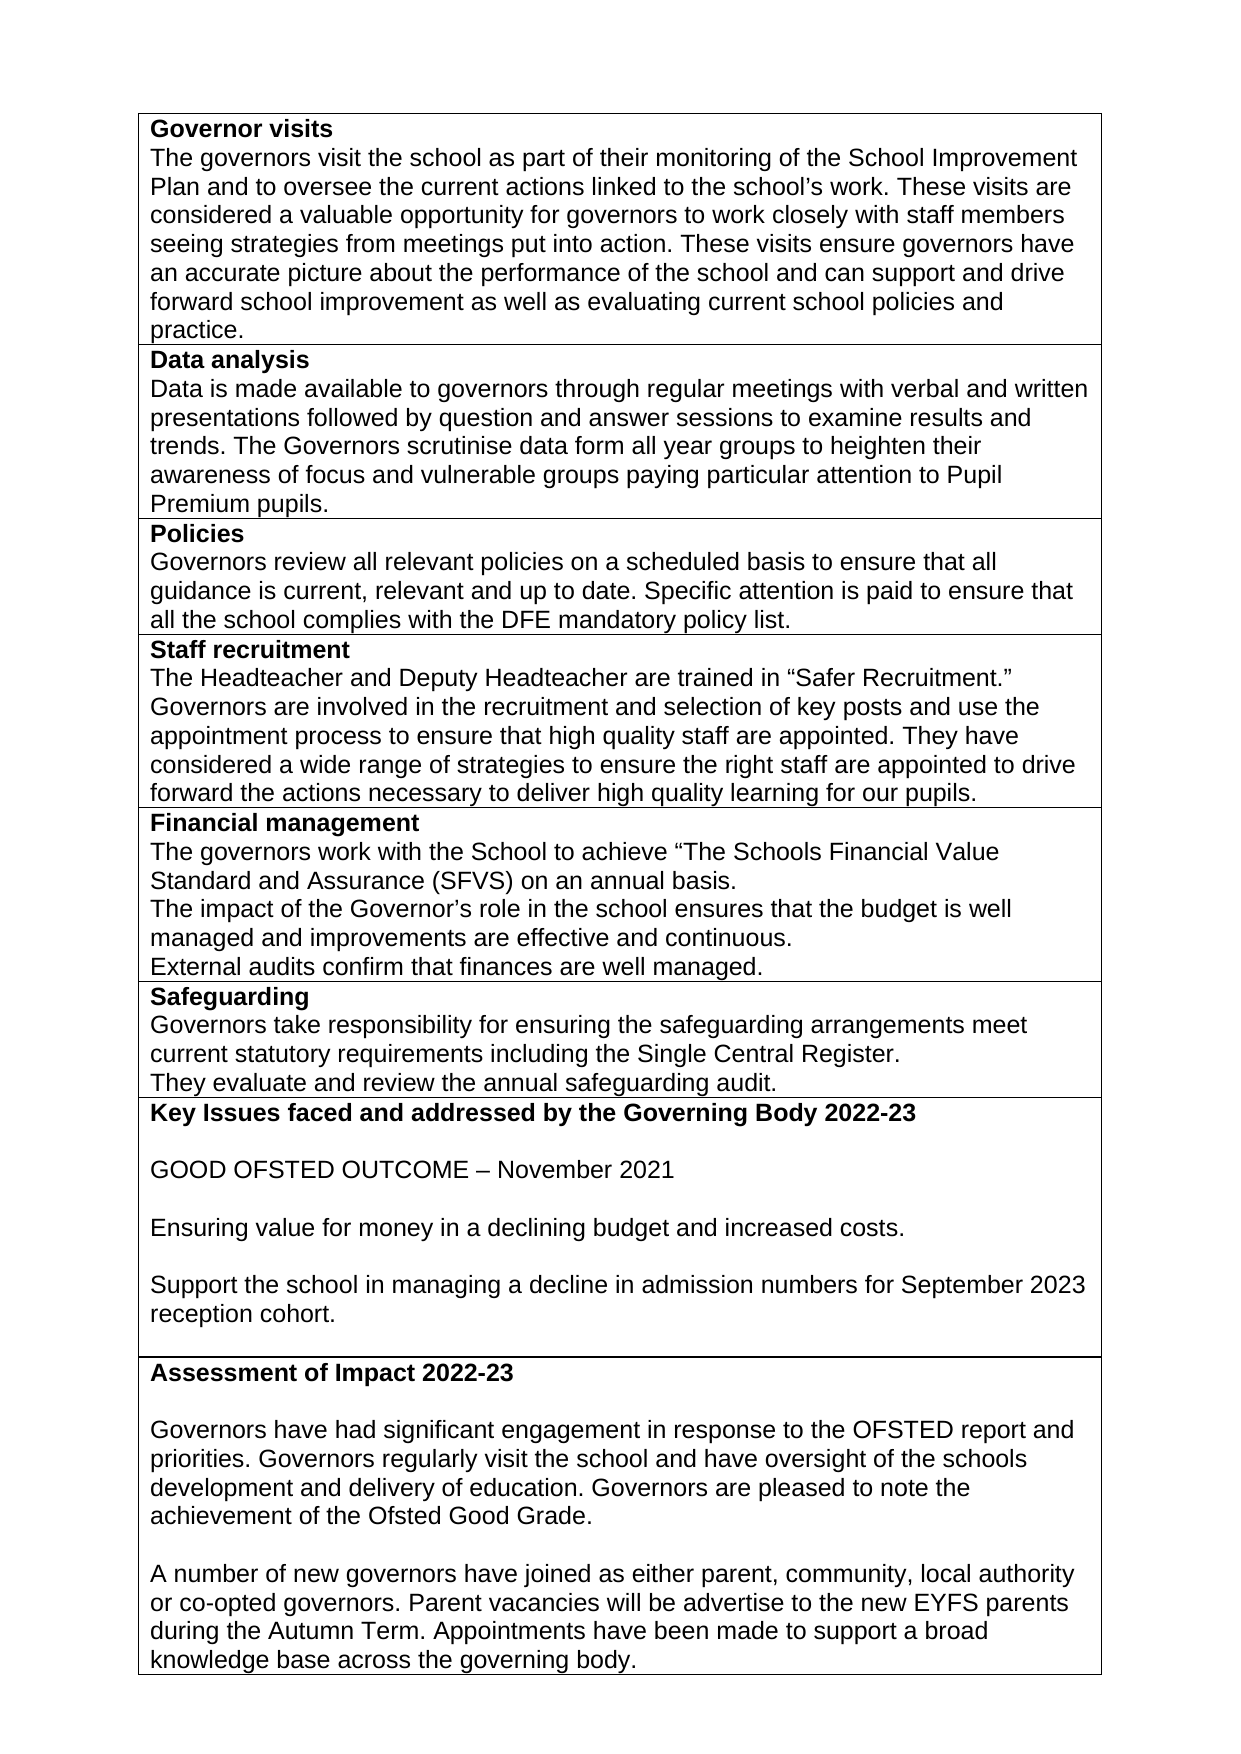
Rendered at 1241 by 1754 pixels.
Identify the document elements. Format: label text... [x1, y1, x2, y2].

table_cell Data analysis Data is made available to governors through regular meetings with verbal and written presentations followed by question and answer sessions to examine results and trends. The Governors scrutinise data form all year groups to heighten their awareness of focus and vulnerable groups paying particular attention to Pupil Premium pupils. [139, 345, 1101, 517]
table_header Governor visits The governors visit the school as part of their monitoring of the School Improvement Plan and to oversee the current actions linked to the school’s work. These visits are considered a valuable opportunity for governors to work closely with staff members seeing strategies from meetings put into action. These visits ensure governors have an accurate picture about the performance of the school and can support and drive forward school improvement as well as evaluating current school policies and practice. [139, 114, 1101, 344]
table_cell Key Issues faced and addressed by the Governing Body 2022-23 GOOD OFSTED OUTCOME – November 2021 Ensuring value for money in a declining budget and increased costs. Support the school in managing a decline in admission numbers for September 2023 reception cohort. [139, 1098, 1101, 1356]
table_cell Staff recruitment The Headteacher and Deputy Headteacher are trained in “Safer Recruitment.” Governors are involved in the recruitment and selection of key posts and use the appointment process to ensure that high quality staff are appointed. They have considered a wide range of strategies to ensure the right staff are appointed to drive forward the actions necessary to deliver high quality learning for our pupils. [139, 635, 1101, 807]
table_cell Policies Governors review all relevant policies on a scheduled basis to ensure that all guidance is current, relevant and up to date. Specific attention is paid to ensure that all the school complies with the DFE mandatory policy list. [139, 519, 1101, 633]
table_cell Assessment of Impact 2022-23 Governors have had significant engagement in response to the OFSTED report and priorities. Governors regularly visit the school and have oversight of the schools development and delivery of education. Governors are pleased to note the achievement of the Ofsted Good Grade. A number of new governors have joined as either parent, community, local authority or co-opted governors. Parent vacancies will be advertise to the new EYFS parents during the Autumn Term. Appointments have been made to support a broad knowledge base across the governing body. [139, 1358, 1101, 1674]
table_cell Financial management The governors work with the School to achieve “The Schools Financial Value Standard and Assurance (SFVS) on an annual basis. The impact of the Governor’s role in the school ensures that the budget is well managed and improvements are effective and continuous. External audits confirm that finances are well managed. [139, 808, 1101, 981]
table_cell Safeguarding Governors take responsibility for ensuring the safeguarding arrangements meet current statutory requirements including the Single Central Register. They evaluate and review the annual safeguarding audit. [139, 982, 1101, 1097]
